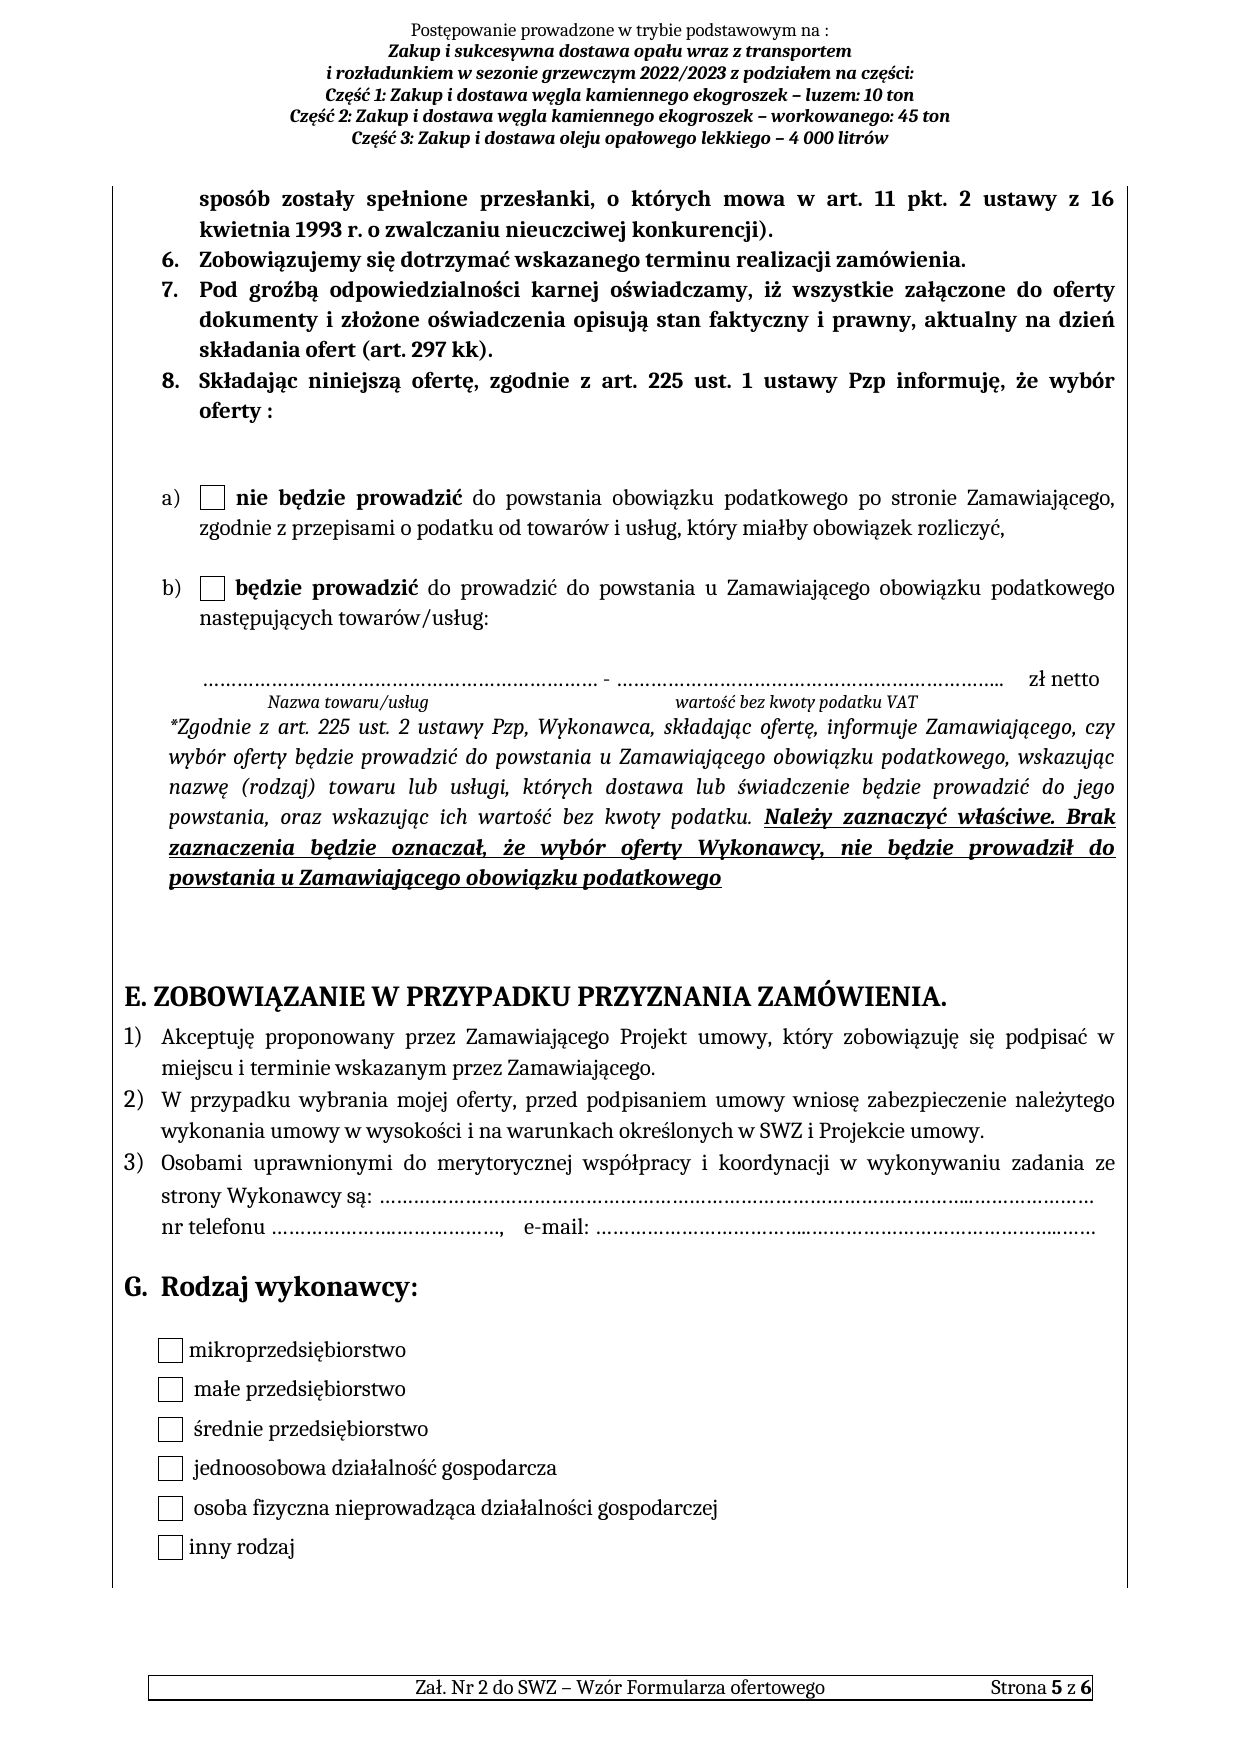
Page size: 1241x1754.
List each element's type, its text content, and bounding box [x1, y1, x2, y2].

table_cell E. ZOBOWIĄZANIE W PRZYPADKU PRZYZNANIA ZAMÓWIENIA. Akceptuję proponowany przez Zamawiającego Projekt umowy, który zobowiązuję się podpisać w miejscu i terminie wskazanym przez Zamawiającego. W przypadku wybrania mojej oferty, przed podpisaniem umowy wniosę zabezpieczenie należytego wykonania umowy w wysokości i na warunkach określonych w SWZ i Projekcie umowy. Osobami uprawnionymi do merytorycznej współpracy i koordynacji w wykonywaniu zadania ze strony Wykonawcy są: …………………………………………………………………………………………..………………… nr telefonu ………………….………………, e-mail: ………………………………..……………………………………..…… [113, 968, 1127, 1258]
table_cell G. Rodzaj wykonawcy: mikroprzedsiębiorstwo małe przedsiębiorstwo średnie przedsiębiorstwo jednoosobowa działalność gospodarcza osoba fizyczna nieprowadząca działalności gospodarczej inny rodzaj [113, 1258, 1127, 1587]
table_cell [113, 186, 1127, 968]
